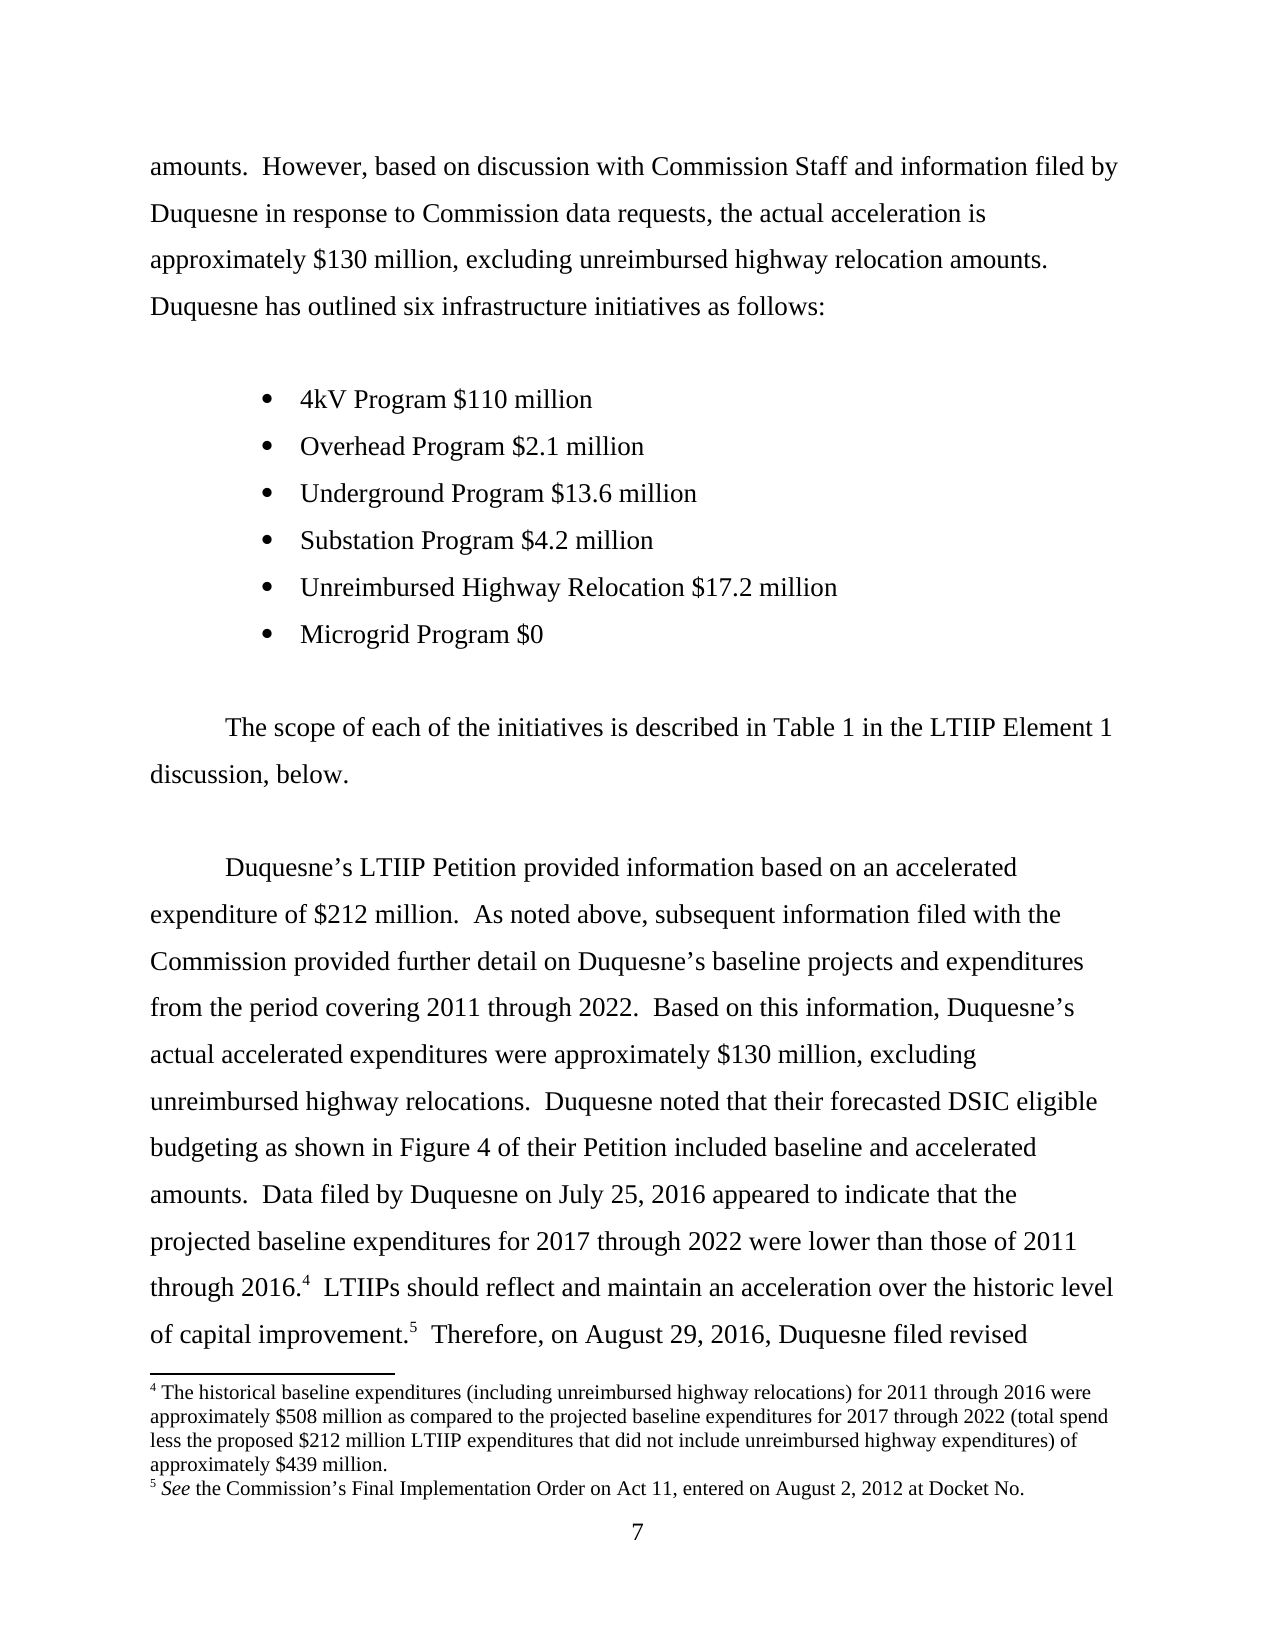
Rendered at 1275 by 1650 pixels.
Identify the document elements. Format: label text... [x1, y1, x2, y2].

list Underground Program $13.6 million [262, 477, 1125, 508]
list Overhead Program $2.1 million [262, 430, 1125, 461]
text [150, 150, 1125, 321]
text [150, 851, 1125, 1349]
list Unreimbursed Highway Relocation $17.2 million [262, 571, 1125, 602]
list Substation Program $4.2 million [262, 524, 1125, 555]
text The scope of each of the initiatives is described in Table 1 in the LTIIP Element 1 discussion, below. [150, 711, 1125, 789]
list 4kV Program $110 million [262, 383, 1125, 414]
list Microgrid Program $0 [262, 618, 1125, 649]
